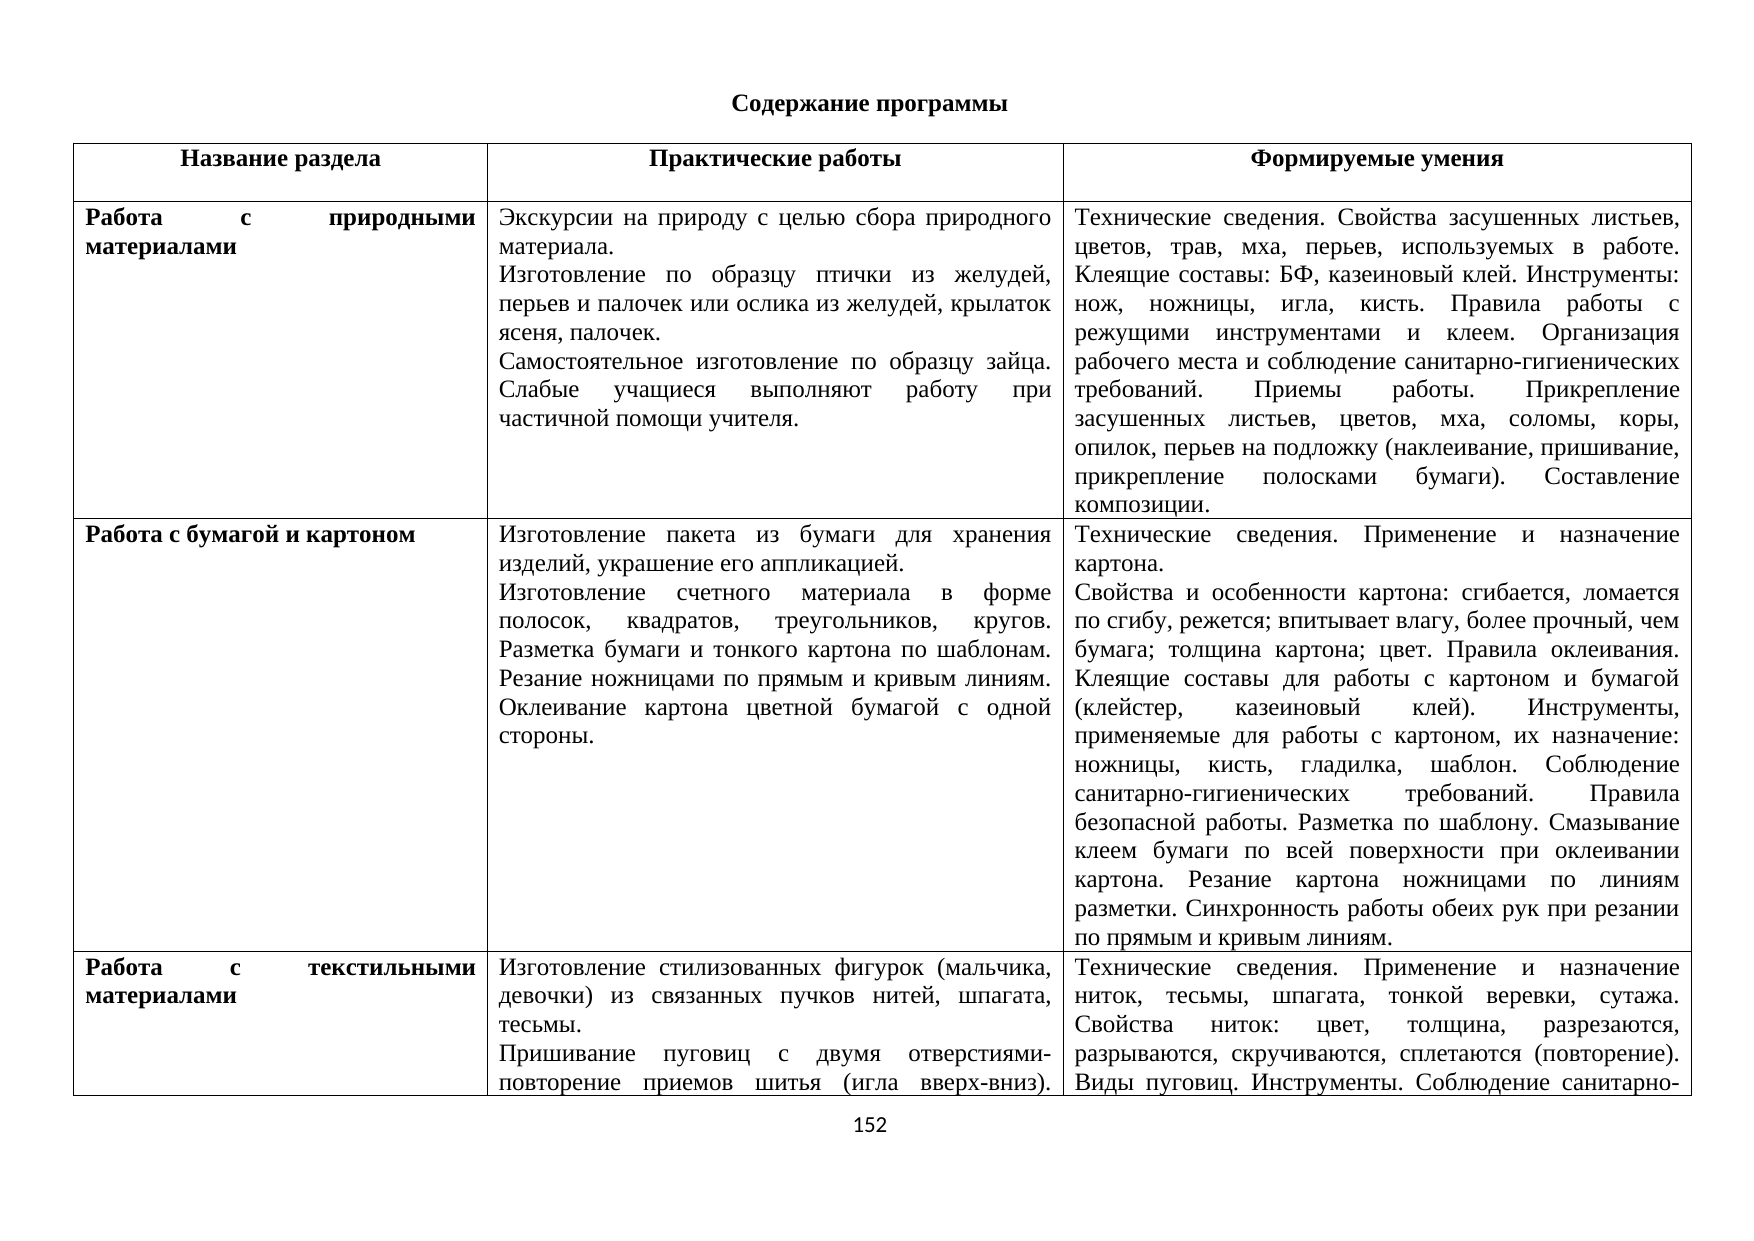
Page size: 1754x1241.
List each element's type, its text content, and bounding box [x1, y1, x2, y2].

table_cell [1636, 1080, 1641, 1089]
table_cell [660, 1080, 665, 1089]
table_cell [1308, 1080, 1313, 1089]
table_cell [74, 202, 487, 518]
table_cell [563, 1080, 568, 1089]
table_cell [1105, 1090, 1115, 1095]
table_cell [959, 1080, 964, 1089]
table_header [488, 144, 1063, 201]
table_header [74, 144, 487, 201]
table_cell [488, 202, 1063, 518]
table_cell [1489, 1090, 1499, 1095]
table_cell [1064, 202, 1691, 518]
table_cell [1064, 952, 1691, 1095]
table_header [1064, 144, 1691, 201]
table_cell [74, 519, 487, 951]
text Содержание программы [59, 88, 1680, 117]
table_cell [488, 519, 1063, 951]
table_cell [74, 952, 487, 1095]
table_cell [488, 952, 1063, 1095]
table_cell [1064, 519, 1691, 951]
